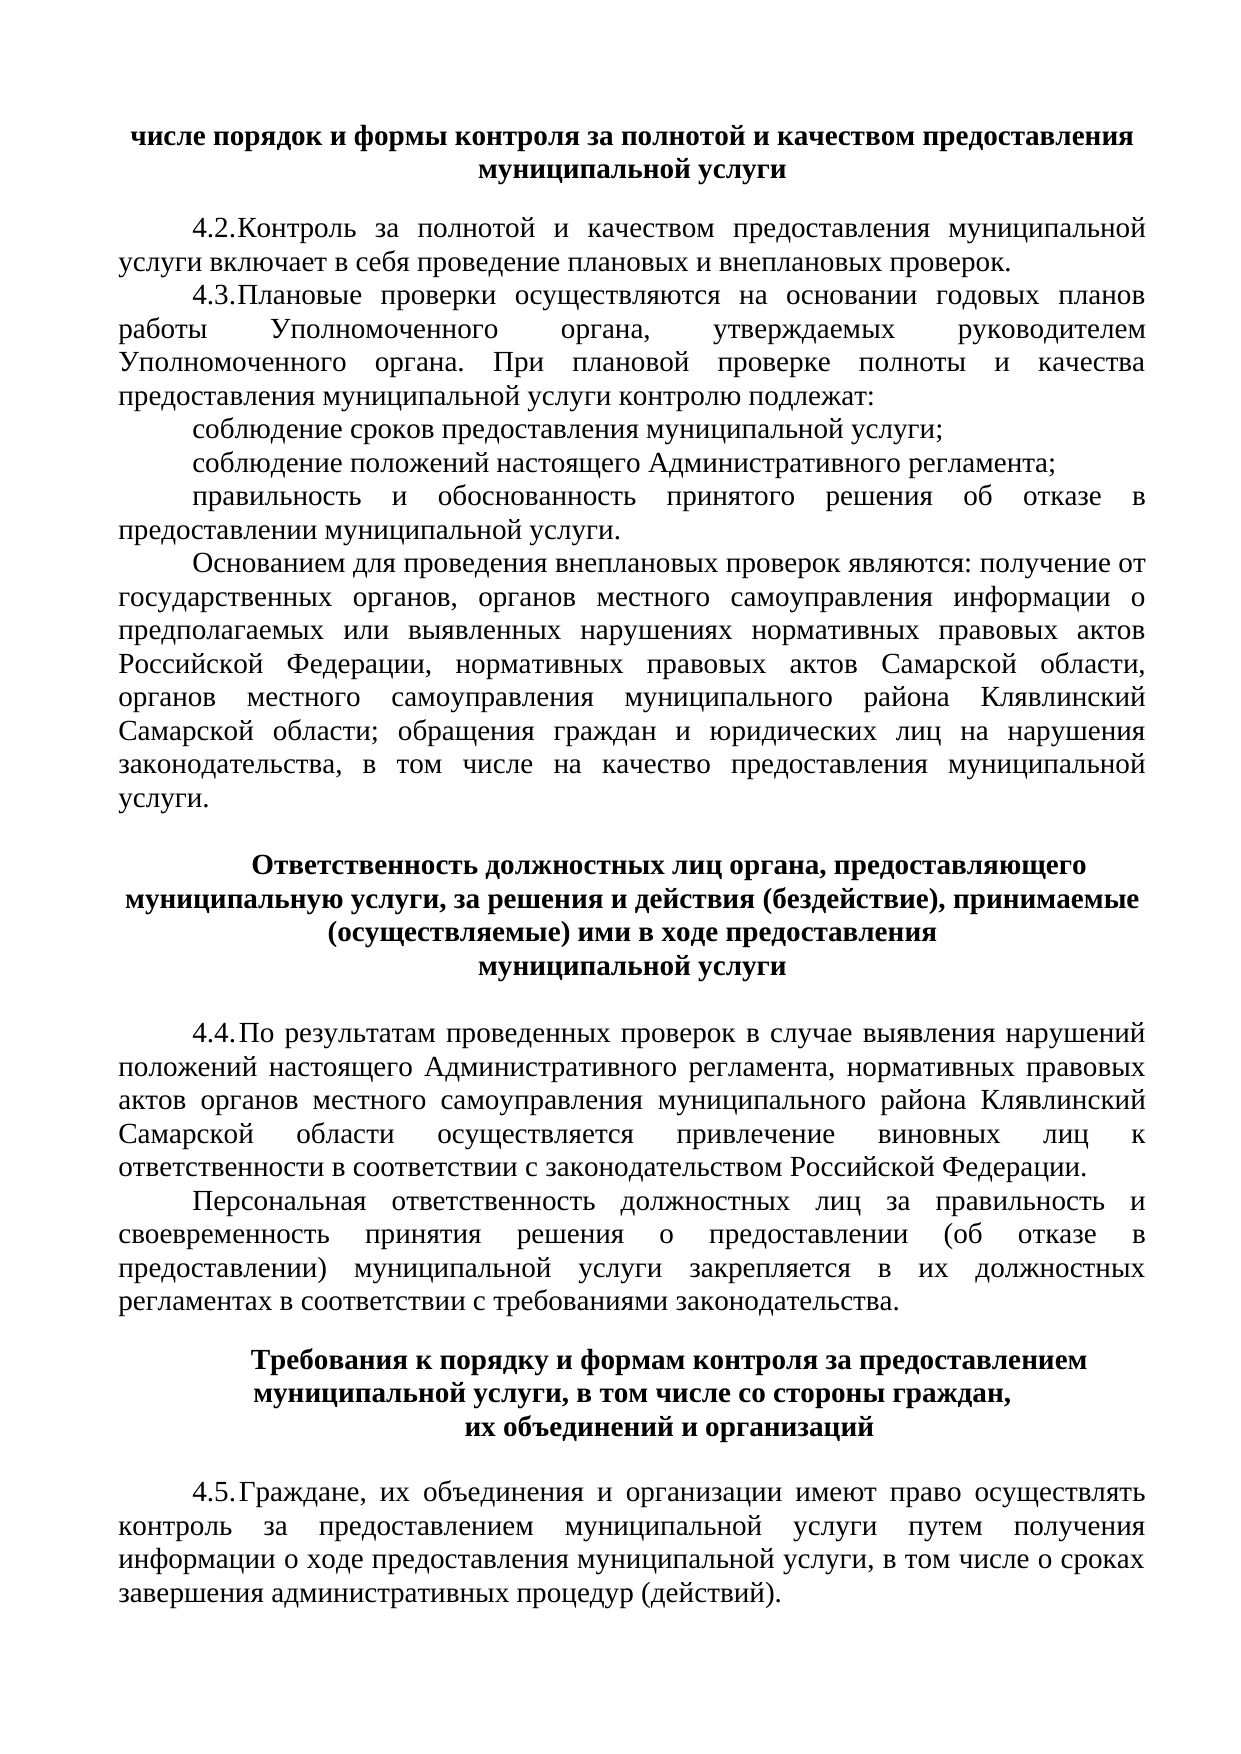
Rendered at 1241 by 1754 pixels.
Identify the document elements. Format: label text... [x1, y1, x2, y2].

text их объединений и организаций [118, 1409, 1146, 1443]
list Плановые проверки осуществляются на основании годовых планов работы Уполномоченного органа, утверждаемых руководителем Уполномоченного органа. При плановой проверке полноты и качества предоставления муниципальной услуги контролю подлежат: [118, 277, 1146, 411]
list По результатам проведенных проверок в случае выявления нарушений положений настоящего Административного регламента, нормативных правовых актов органов местного самоуправления муниципального района Клявлинский Самарской области осуществляется привлечение виновных лиц к ответственности в соответствии с законодательством Российской Федерации. [118, 1015, 1146, 1183]
text соблюдение положений настоящего Административного регламента; [118, 445, 1146, 478]
text Основанием для проведения внеплановых проверок являются: получение от государственных органов, органов местного самоуправления информации о предполагаемых или выявленных нарушениях нормативных правовых актов Российской Федерации, нормативных правовых актов Самарской области, органов местного самоуправления муниципального района Клявлинский Самарской области; обращения граждан и юридических лиц на нарушения законодательства, в том числе на качество предоставления муниципальной услуги. [118, 546, 1146, 814]
text Персональная ответственность должностных лиц за правильность и своевременность принятия решения о предоставлении (об отказе в предоставлении) муниципальной услуги закрепляется в их должностных регламентах в соответствии с требованиями законодательства. [118, 1183, 1146, 1317]
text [118, 118, 1146, 185]
text соблюдение сроков предоставления муниципальной услуги; [118, 411, 1146, 445]
text правильность и обоснованность принятого решения об отказе в предоставлении муниципальной услуги. [118, 478, 1146, 546]
text Ответственность должностных лиц органа, предоставляющего муниципальную услуги, за решения и действия (бездействие), принимаемые (осуществляемые) ими в ходе предоставления муниципальной услуги [118, 847, 1146, 982]
list Контроль за полнотой и качеством предоставления муниципальной услуги включает в себя проведение плановых и внеплановых проверок. [118, 210, 1146, 277]
list Граждане, их объединения и организации имеют право осуществлять контроль за предоставлением муниципальной услуги путем получения информации о ходе предоставления муниципальной услуги, в том числе о сроках завершения административных процедур (действий). [118, 1474, 1146, 1608]
text Требования к порядку и формам контроля за предоставлением муниципальной услуги, в том числе со стороны граждан, [118, 1342, 1146, 1409]
